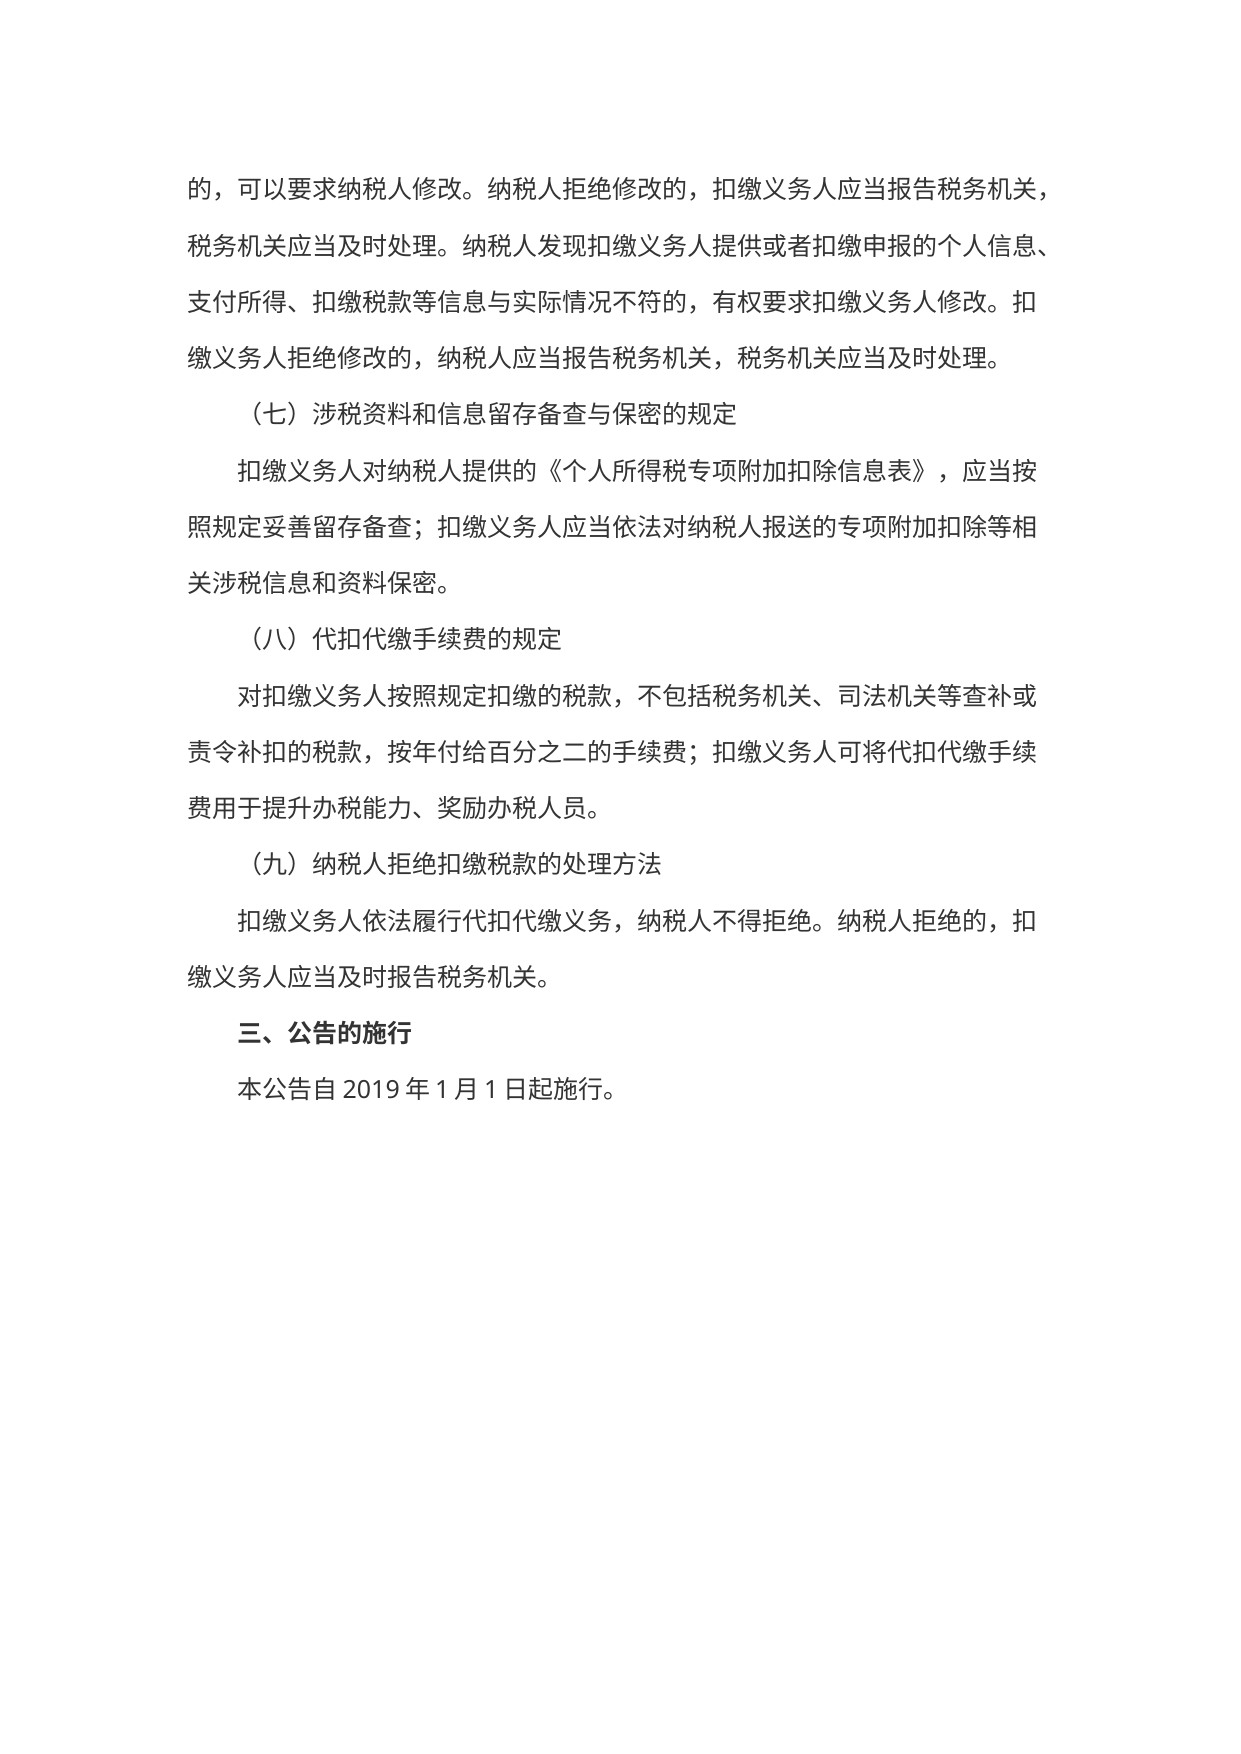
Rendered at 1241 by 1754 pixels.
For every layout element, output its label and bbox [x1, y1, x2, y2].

text [187, 150, 1053, 1106]
